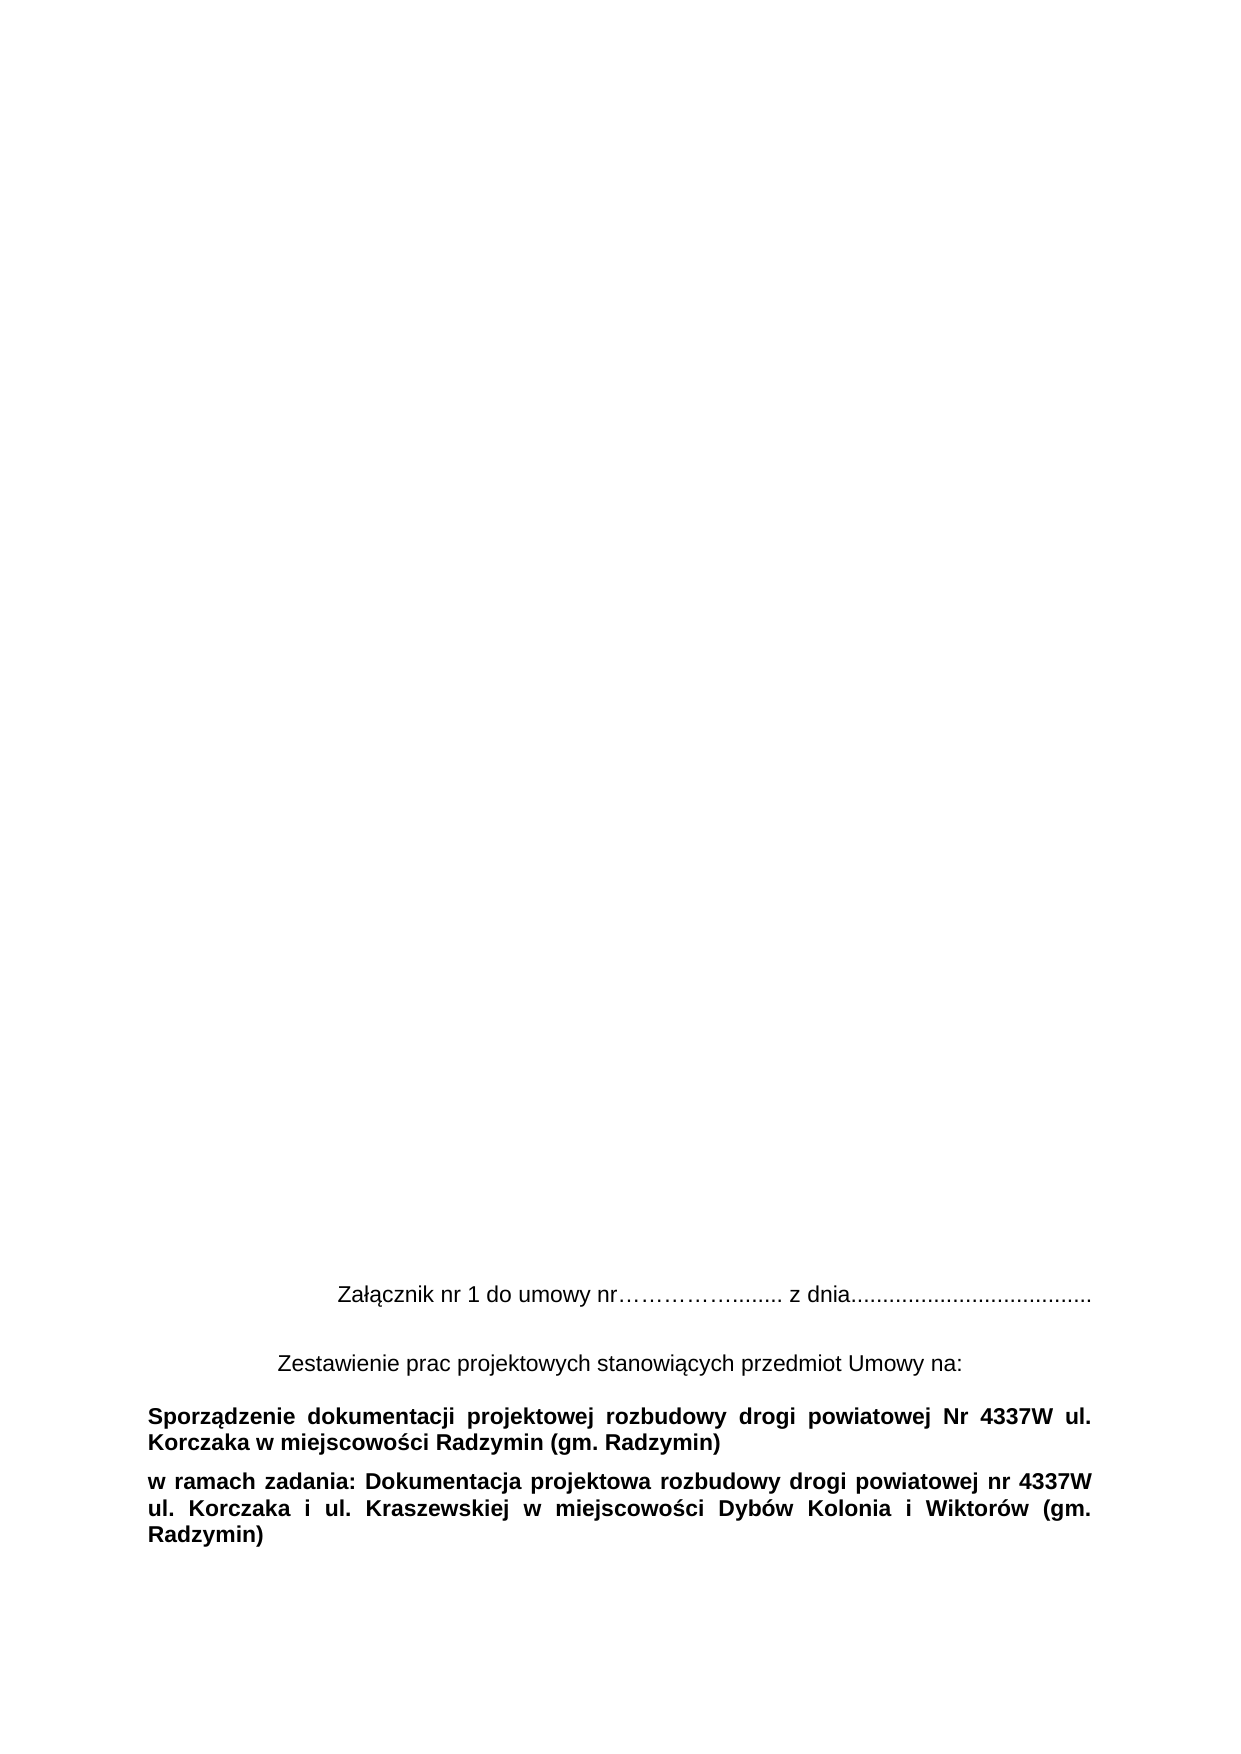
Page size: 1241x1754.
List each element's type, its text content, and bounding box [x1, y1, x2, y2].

text Sporządzenie dokumentacji projektowej rozbudowy drogi powiatowej Nr 4337W ul. Korczaka w miejscowości Radzymin (gm. Radzymin) [148, 1403, 1093, 1456]
text Zestawienie prac projektowych stanowiących przedmiot Umowy na: [148, 1350, 1093, 1377]
text w ramach zadania: Dokumentacja projektowa rozbudowy drogi powiatowej nr 4337W ul. Korczaka i ul. Kraszewskiej w miejscowości Dybów Kolonia i Wiktorów (gm. Radzymin) [148, 1468, 1093, 1547]
subtitle Załącznik nr 1 do umowy nr……………........ z dnia...................................... [223, 1281, 1093, 1307]
